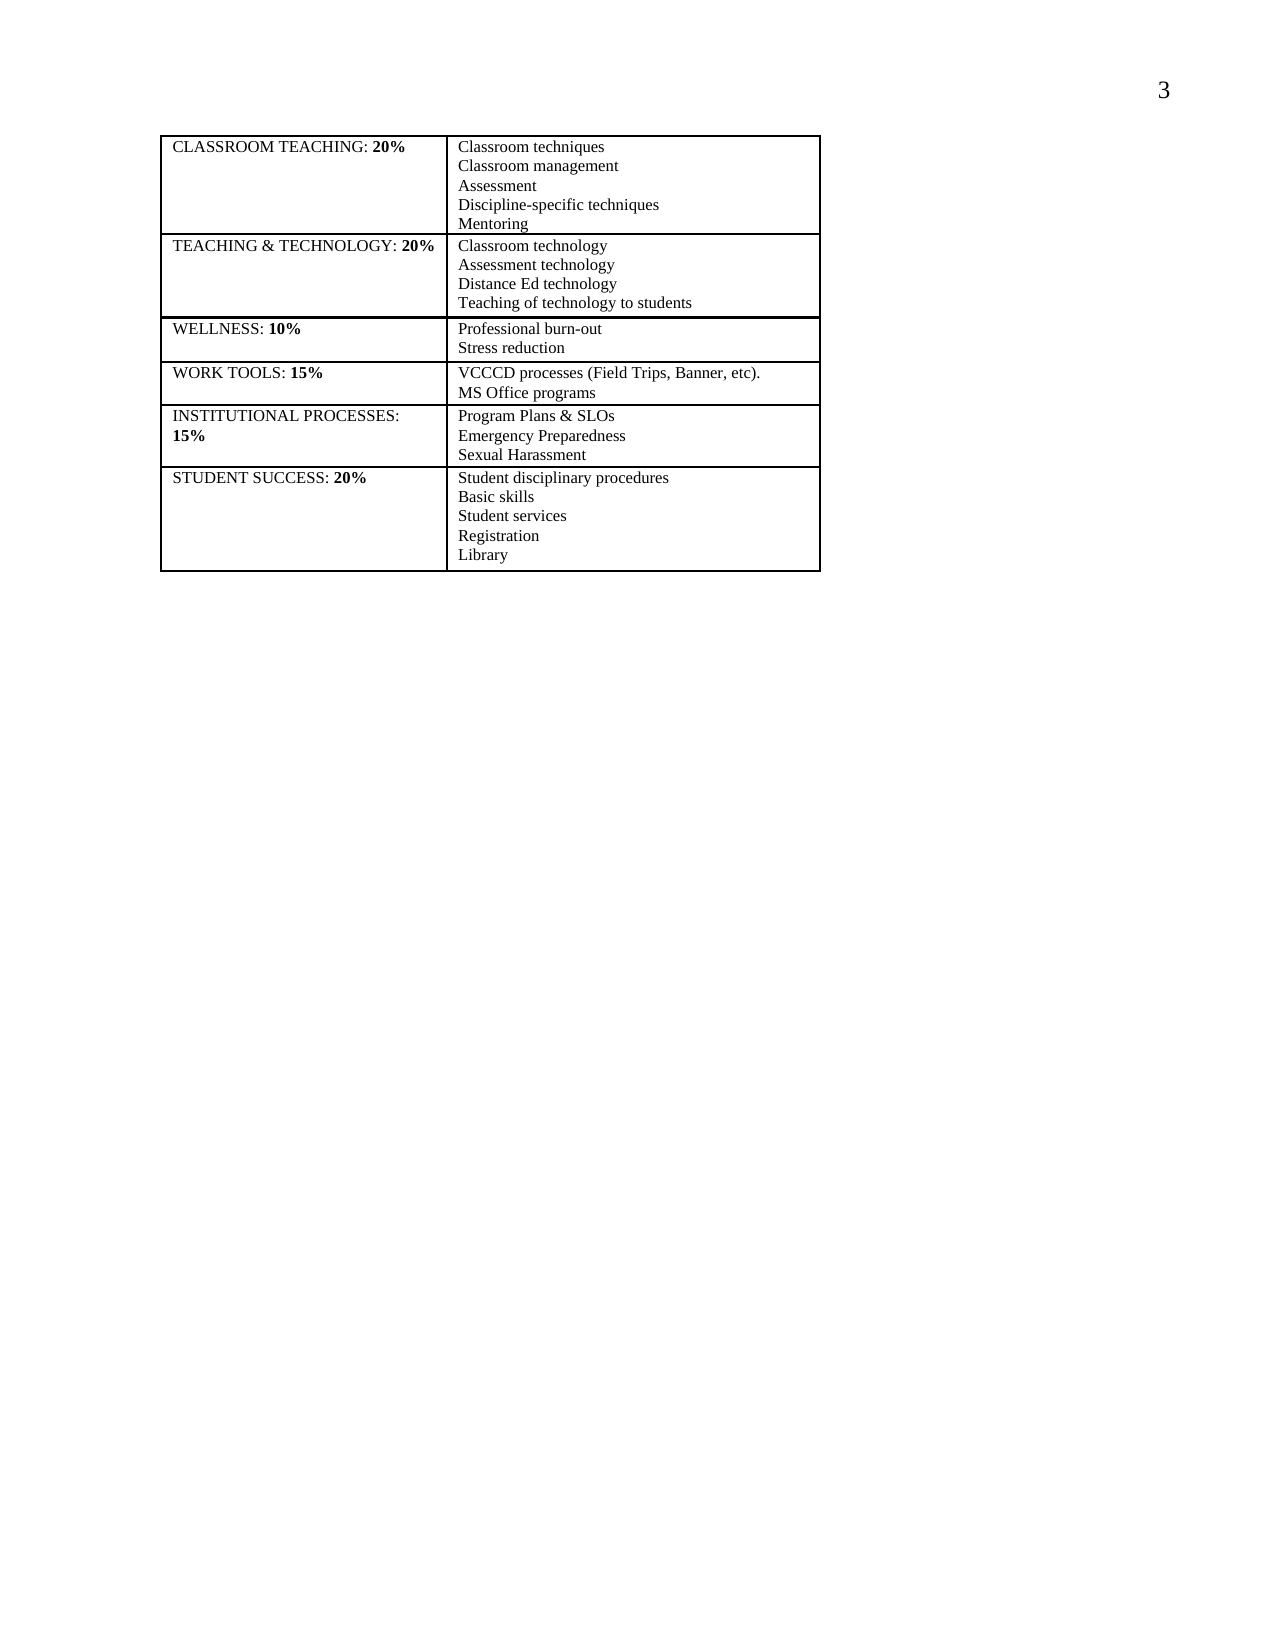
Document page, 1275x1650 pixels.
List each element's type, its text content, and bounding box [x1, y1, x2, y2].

table_cell STUDENT SUCCESS: 20% [162, 468, 446, 570]
table_cell Classroom technology Assessment technology Distance Ed technology Teaching of technology to students [448, 235, 819, 316]
table_cell INSTITUTIONAL PROCESSES: 15% [162, 406, 446, 466]
table_cell CLASSROOM TEACHING: 20% [162, 137, 446, 233]
table_cell Student disciplinary procedures Basic skills Student services Registration Library [448, 468, 819, 570]
table_cell Professional burn-out Stress reduction [448, 319, 819, 361]
table_cell VCCCD processes (Field Trips, Banner, etc). MS Office programs [448, 363, 819, 404]
table_cell WELLNESS: 10% [162, 319, 446, 361]
table_cell TEACHING & TECHNOLOGY: 20% [162, 235, 446, 316]
table_cell Classroom techniques Classroom management Assessment Discipline-specific techniques Mentoring [448, 137, 819, 233]
table_cell WORK TOOLS: 15% [162, 363, 446, 404]
table_cell Program Plans & SLOs Emergency Preparedness Sexual Harassment [448, 406, 819, 466]
